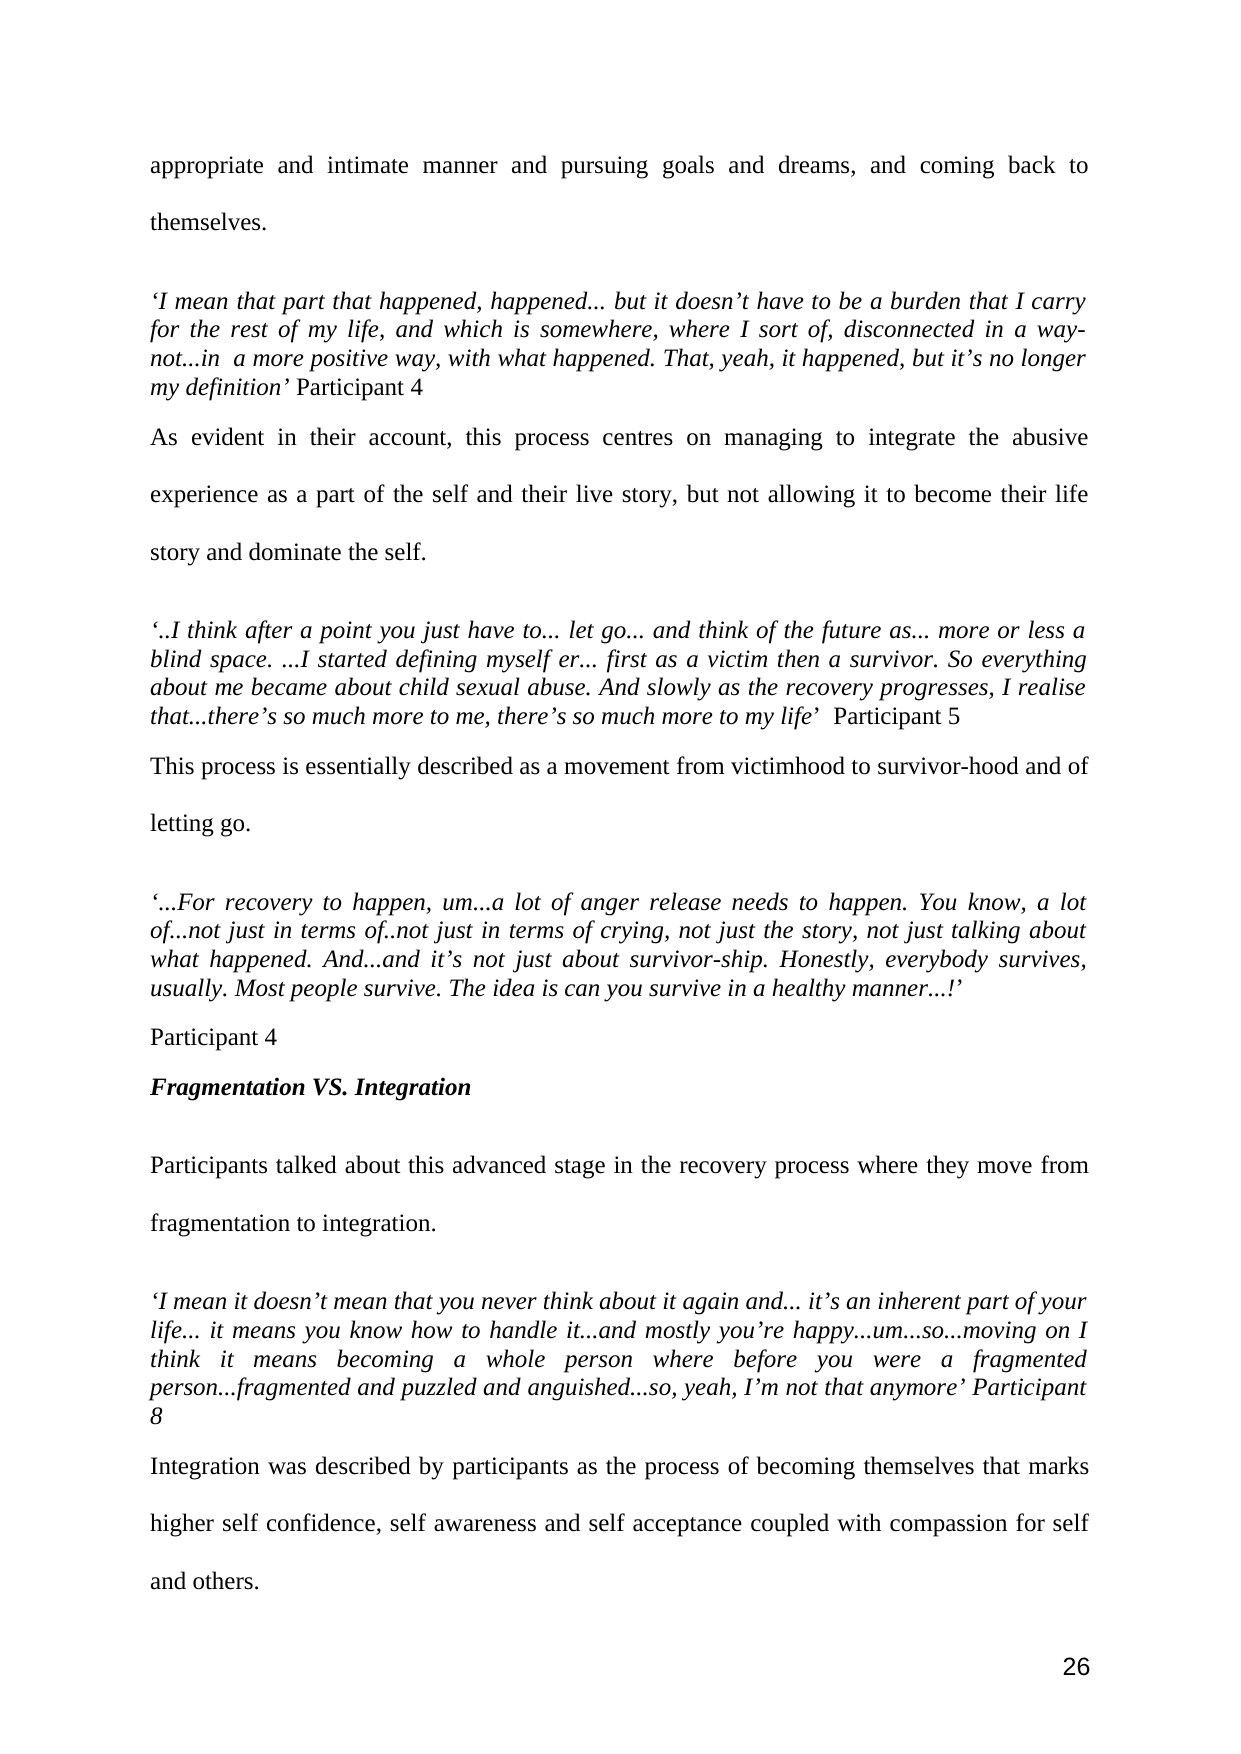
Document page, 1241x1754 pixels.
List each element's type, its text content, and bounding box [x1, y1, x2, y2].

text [150, 150, 1090, 236]
text ‘...For recovery to happen, um...a lot of anger release needs to happen. You know, a lot of...not just in terms of..not just in terms of crying, not just the story, not just talking about what happened. And...and it’s not just about survivor-ship. Honestly, everybody survives, usually. Most people survive. The idea is can you survive in a healthy manner...!’ [150, 887, 1090, 1002]
text This process is essentially described as a movement from victimhood to survivor-hood and of letting go. [150, 751, 1090, 837]
text Participants talked about this advanced stage in the recovery process where they move from fragmentation to integration. [150, 1150, 1090, 1237]
text As evident in their account, this process centres on managing to integrate the abusive experience as a part of the self and their live story, but not allowing it to become their life story and dominate the self. [150, 422, 1090, 565]
text Fragmentation VS. Integration [150, 1072, 1090, 1101]
text ‘I mean it doesn’t mean that you never think about it again and... it’s an inherent part of your life... it means you know how to handle it...and mostly you’re happy...um...so...moving on I think it means becoming a whole person where before you were a fragmented person...fragmented and puzzled and anguished...so, yeah, I’m not that anymore’ Participant 8 [150, 1286, 1090, 1430]
text Integration was described by participants as the process of becoming themselves that marks higher self confidence, self awareness and self acceptance coupled with compassion for self and others. [150, 1451, 1090, 1594]
text Participant 4 [150, 1022, 1090, 1051]
text ‘I mean that part that happened, happened... but it doesn’t have to be a burden that I carry for the rest of my life, and which is somewhere, where I sort of, disconnected in a way- not...in a more positive way, with what happened. That, yeah, it happened, but it’s no longer my definition’ Participant 4 [150, 286, 1090, 401]
text ‘..I think after a point you just have to... let go... and think of the future as... more or less a blind space. ...I started defining myself er... first as a victim then a survivor. So everything about me became about child sexual abuse. And slowly as the recovery progresses, I realise that...there’s so much more to me, there’s so much more to my life’ Participant 5 [150, 615, 1090, 730]
